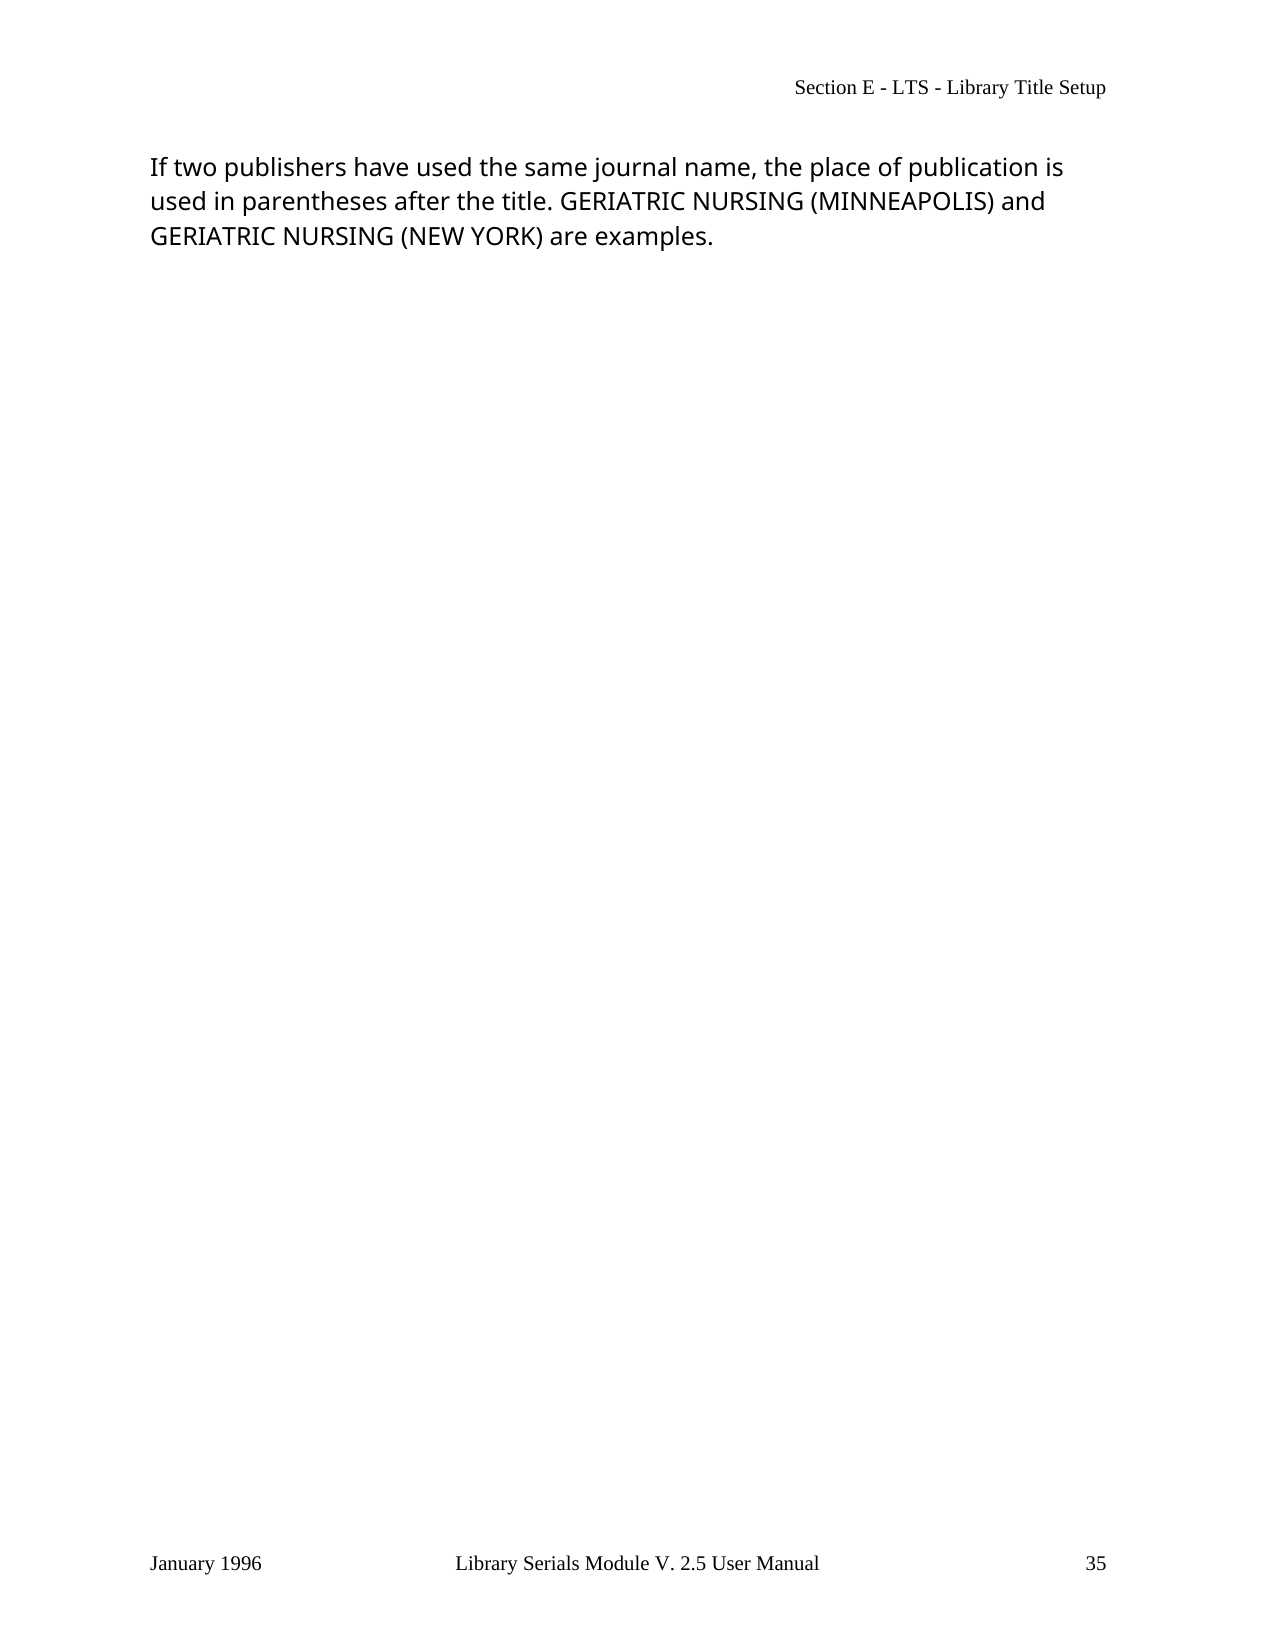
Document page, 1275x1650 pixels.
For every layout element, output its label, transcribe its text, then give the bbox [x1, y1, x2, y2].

text If two publishers have used the same journal name, the place of publication is used in parentheses after the title. GERIATRIC NURSING (MINNEAPOLIS) and GERIATRIC NURSING (NEW YORK) are examples. [150, 150, 1125, 252]
